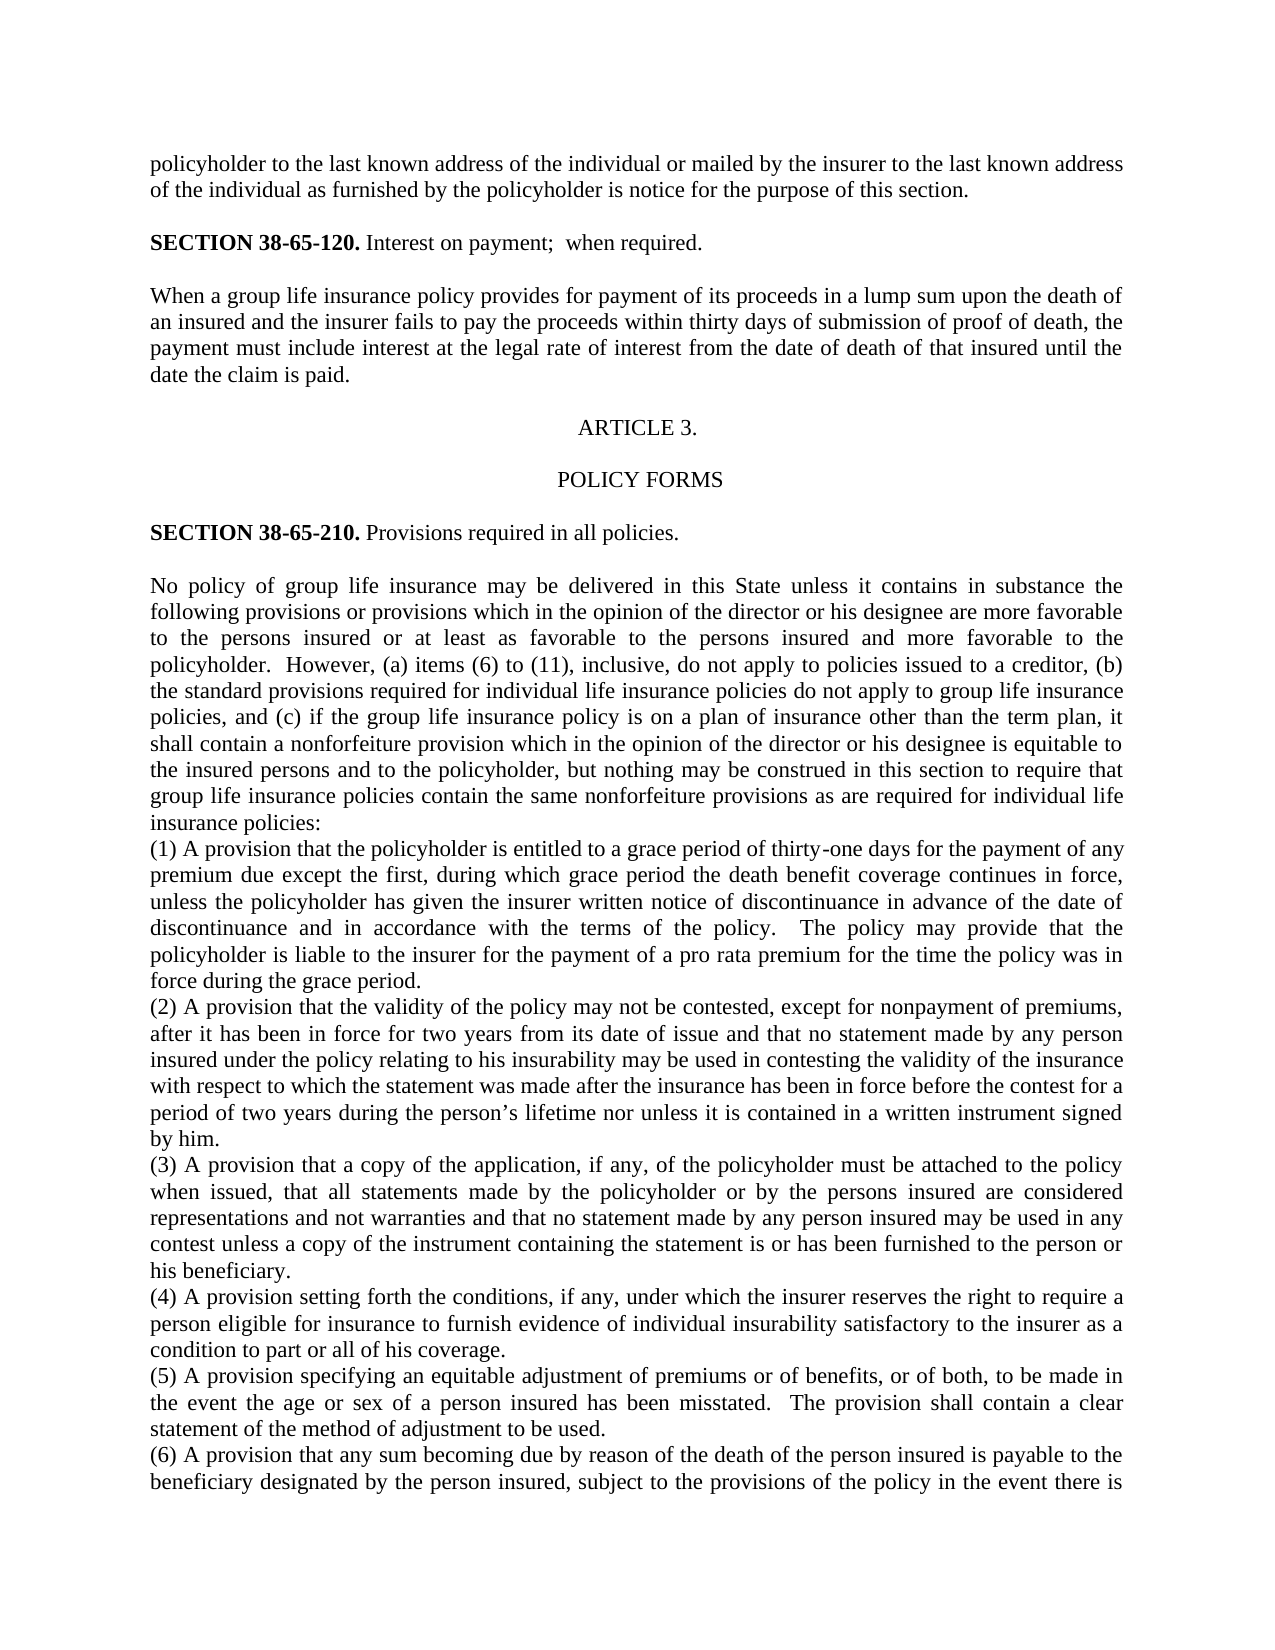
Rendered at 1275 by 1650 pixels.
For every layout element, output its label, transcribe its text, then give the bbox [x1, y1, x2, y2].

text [150, 150, 1125, 203]
text (5) A provision specifying an equitable adjustment of premiums or of benefits, or of both, to be made in the event the age or sex of a person insured has been misstated. The provision shall contain a clear statement of the method of adjustment to be used. [150, 1362, 1125, 1441]
text (1) A provision that the policyholder is entitled to a grace period of thirty-one days for the payment of any premium due except the first, during which grace period the death benefit coverage continues in force, unless the policyholder has given the insurer written notice of discontinuance in advance of the date of discontinuance and in accordance with the terms of the policy. The policy may provide that the policyholder is liable to the insurer for the payment of a pro rata premium for the time the policy was in force during the grace period. [150, 835, 1125, 993]
text (2) A provision that the validity of the policy may not be contested, except for nonpayment of premiums, after it has been in force for two years from its date of issue and that no statement made by any person insured under the policy relating to his insurability may be used in contesting the validity of the insurance with respect to which the statement was made after the insurance has been in force before the contest for a period of two years during the person’s lifetime nor unless it is contained in a written instrument signed by him. [150, 993, 1125, 1151]
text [150, 1441, 1125, 1494]
text (3) A provision that a copy of the application, if any, of the policyholder must be attached to the policy when issued, that all statements made by the policyholder or by the persons insured are considered representations and not warranties and that no statement made by any person insured may be used in any contest unless a copy of the instrument containing the statement is or has been furnished to the person or his beneficiary. [150, 1151, 1125, 1283]
text When a group life insurance policy provides for payment of its proceeds in a lump sum upon the death of an insured and the insurer fails to pay the proceeds within thirty days of submission of proof of death, the payment must include interest at the legal rate of interest from the date of death of that insured until the date the claim is paid. [150, 282, 1125, 387]
text (4) A provision setting forth the conditions, if any, under which the insurer reserves the right to require a person eligible for insurance to furnish evidence of individual insurability satisfactory to the insurer as a condition to part or all of his coverage. [150, 1283, 1125, 1362]
text ARTICLE 3. [150, 413, 1125, 440]
text SECTION 38-65-210. Provisions required in all policies. [150, 519, 1125, 545]
text SECTION 38-65-120. Interest on payment; when required. [150, 229, 1125, 255]
text POLICY FORMS [150, 466, 1125, 493]
text No policy of group life insurance may be delivered in this State unless it contains in substance the following provisions or provisions which in the opinion of the director or his designee are more favorable to the persons insured or at least as favorable to the persons insured and more favorable to the policyholder. However, (a) items (6) to (11), inclusive, do not apply to policies issued to a creditor, (b) the standard provisions required for individual life insurance policies do not apply to group life insurance policies, and (c) if the group life insurance policy is on a plan of insurance other than the term plan, it shall contain a nonforfeiture provision which in the opinion of the director or his designee is equitable to the insured persons and to the policyholder, but nothing may be construed in this section to require that group life insurance policies contain the same nonforfeiture provisions as are required for individual life insurance policies: [150, 572, 1125, 835]
